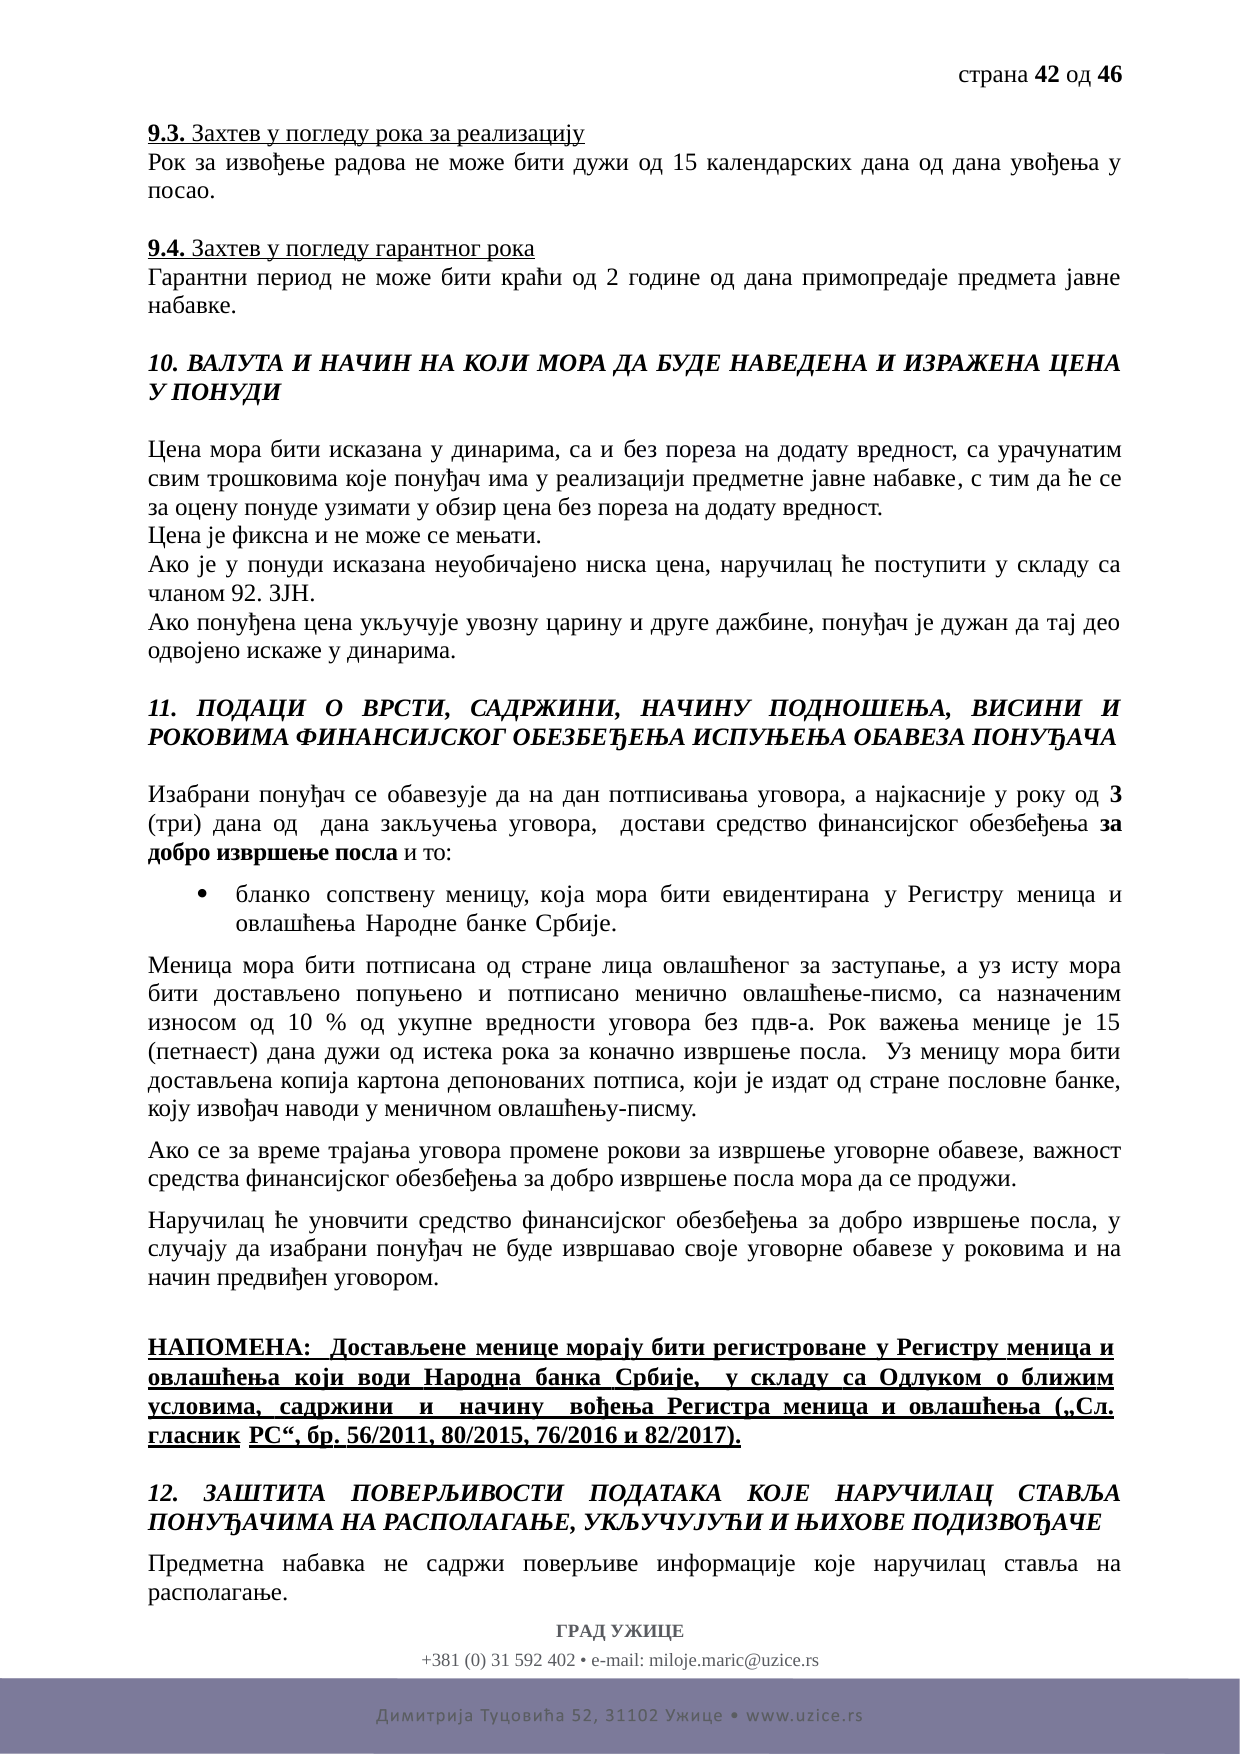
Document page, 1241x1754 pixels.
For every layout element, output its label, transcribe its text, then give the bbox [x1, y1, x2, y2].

text Ако је у понуди исказана неуобичајено ниска цена, наручилац ће поступити у складу са чланом 92. ЗЈН. [148, 549, 1122, 607]
text Цена је фиксна и не може се мењати. [148, 521, 1122, 549]
text НАПОМЕНА: Достављене менице морају бити регистроване у Регистру меница и овлашћења који води Народна банка Србије, у складу са Одлуком о ближим условима, садржини и начину вођења Регистра меница и овлашћења („Сл. гласник РС“, бр. 56/2011, 80/2015, 76/2016 и 82/2017). [148, 1419, 1114, 1449]
text Рок за извођење радова не може бити дужи од 15 календарских дана од дана увођења у посао. [148, 147, 1122, 204]
text Цена мора бити исказана у динарима, са и без пореза на додату вредност, са урачунатим свим трошковима које понуђач има у реализацији предметне јавне набавке, с тим да ће се за оцену понуде узимати у обзир цена без пореза на додату вредност. [148, 434, 1122, 521]
list бланко сопствену меницу, која мора бити евидентирана у Регистру меница и овлашћења Народне банке Србије. [198, 879, 1122, 937]
text НАПОМЕНА: Достављене менице морају бити регистроване у Регистру меница и овлашћења који води Народна банка Србије, у складу са Одлуком о ближим условима, садржини и начину вођења Регистра меница и овлашћења („Сл. гласник РС“, бр. 56/2011, 80/2015, 76/2016 и 82/2017). [148, 1332, 1114, 1358]
text Изабрани понуђач се обавезује да на дан потписивања уговора, а најкасније у року од 3 (три) дана од дана закључења уговора, достави средство финансијског обезбеђења за добро извршење посла и то: [148, 779, 1122, 866]
text 9.3. Захтев у погледу рока за реализацију [148, 118, 1122, 147]
text Ако понуђена цена укључује увозну царину и друге дажбине, понуђач је дужан да тај део одвојено искаже у динарима. [148, 607, 1122, 664]
text 11. ПОДАЦИ О ВРСТИ, САДРЖИНИ, НАЧИНУ ПОДНОШЕЊА, ВИСИНИ И РОКОВИМА ФИНАНСИЈСКОГ ОБЕЗБЕЂЕЊА ИСПУЊЕЊА ОБАВЕЗА ПОНУЂАЧА [148, 693, 1122, 751]
text Наручилац ће уновчити средство финансијског обезбеђења за добро извршење посла, у случају да изабрани понуђач не буде извршавао своје уговорне обавезе у роковима и на начин предвиђен уговором. [148, 1205, 1122, 1291]
text 9.4. Захтев у погледу гарантног рока [148, 233, 1122, 262]
picture [0, 1677, 1240, 1754]
text 12. ЗАШТИТА ПОВЕРЉИВОСТИ ПОДАТАКА КОЈЕ НАРУЧИЛАЦ СТАВЉА ПОНУЂАЧИМА НА РАСПОЛАГАЊЕ, УКЉУЧУЈУЋИ И ЊИХОВЕ ПОДИЗВОЂАЧЕ [148, 1478, 1122, 1536]
text Предметна набавка не садржи поверљиве информације које наручилац ставља на располагање. [148, 1548, 1122, 1606]
text 10. ВАЛУТА И НАЧИН НА КОЈИ МОРА ДА БУДЕ НАВЕДЕНА И ИЗРАЖЕНА ЦЕНА У ПОНУДИ [148, 348, 1122, 406]
text Ако се за време трајања уговора промене рокови за извршење уговорне обавезе, важност средства финансијског обезбеђења за добро извршење посла мора да се продужи. [148, 1135, 1122, 1192]
text НАПОМЕНА: Достављене менице морају бити регистроване у Регистру меница и овлашћења који води Народна банка Србије, у складу са Одлуком о ближим условима, садржини и начину вођења Регистра меница и овлашћења („Сл. гласник РС“, бр. 56/2011, 80/2015, 76/2016 и 82/2017). [148, 1360, 1114, 1387]
text Меница мора бити потписана од стране лица овлашћеног за заступање, а уз исту мора бити достављено попуњено и потписано менично овлашћење-писмо, са назначеним износом од 10 % од укупне вредности уговора без пдв-а. Рок важења менице је 15 (петнаест) дана дужи од истека рока за коначно извршење посла. Уз меницу мора бити достављена копија картона депонованих потписа, који је издат од стране пословне банке, коју извођач наводи у меничном овлашћењу-писму. [148, 950, 1122, 1122]
text Гарантни период не може бити краћи од 2 године од дана примопредаје предмета јавне набавке. [148, 262, 1122, 319]
text НАПОМЕНА: Достављене менице морају бити регистроване у Регистру меница и овлашћења који води Народна банка Србије, у складу са Одлуком о ближим условима, садржини и начину вођења Регистра меница и овлашћења („Сл. гласник РС“, бр. 56/2011, 80/2015, 76/2016 и 82/2017). [148, 1390, 1114, 1416]
